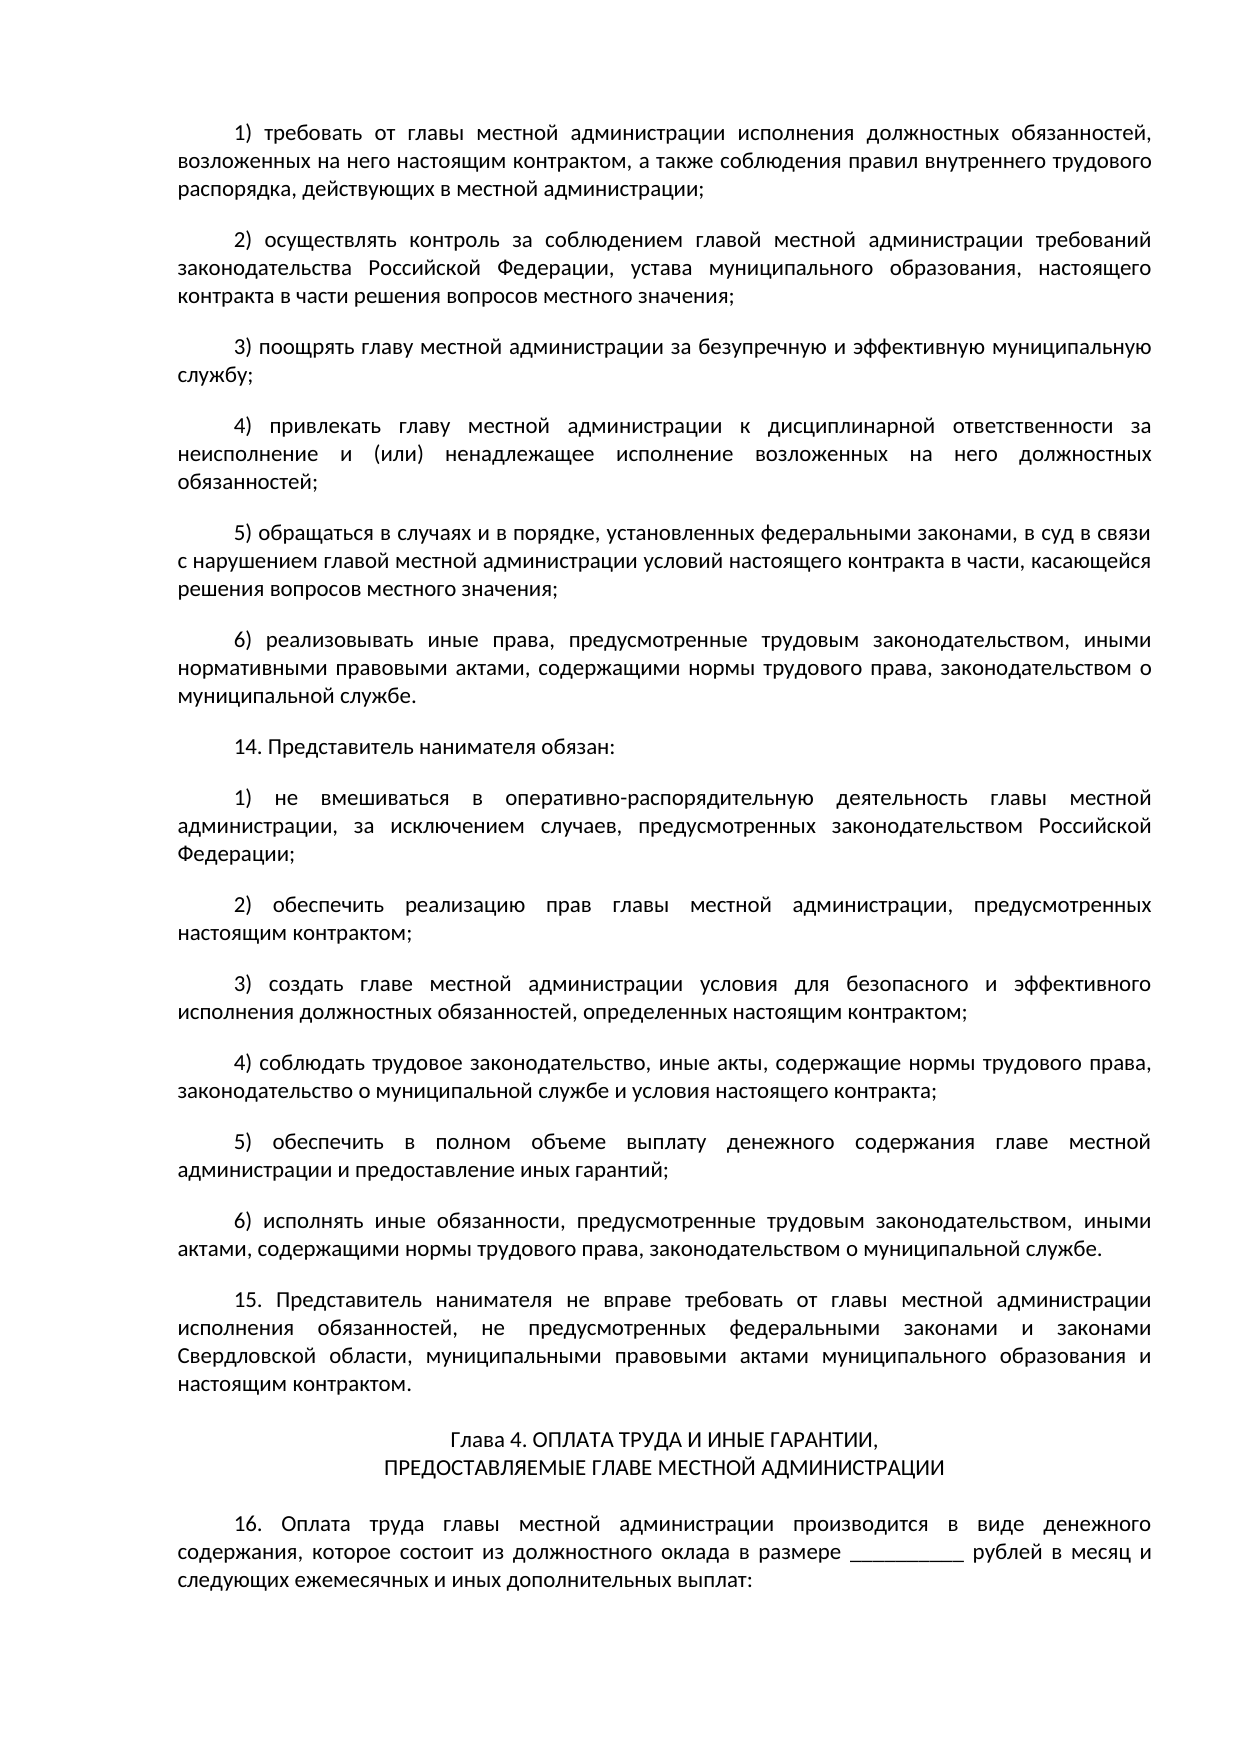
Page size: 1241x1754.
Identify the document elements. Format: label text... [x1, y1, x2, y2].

text 14. Представитель нанимателя обязан: [177, 732, 1152, 760]
text 5) обращаться в случаях и в порядке, установленных федеральными законами, в суд в связи с нарушением главой местной администрации условий настоящего контракта в части, касающейся решения вопросов местного значения; [177, 518, 1152, 602]
text 3) создать главе местной администрации условия для безопасного и эффективного исполнения должностных обязанностей, определенных настоящим контрактом; [177, 969, 1152, 1025]
text 4) привлекать главу местной администрации к дисциплинарной ответственности за неисполнение и (или) ненадлежащее исполнение возложенных на него должностных обязанностей; [177, 411, 1152, 495]
text 1) не вмешиваться в оперативно-распорядительную деятельность главы местной администрации, за исключением случаев, предусмотренных законодательством Российской Федерации; [177, 783, 1152, 867]
text 4) соблюдать трудовое законодательство, иные акты, содержащие нормы трудового права, законодательство о муниципальной службе и условия настоящего контракта; [177, 1048, 1152, 1104]
text 6) исполнять иные обязанности, предусмотренные трудовым законодательством, иными актами, содержащими нормы трудового права, законодательством о муниципальной службе. [177, 1206, 1152, 1262]
text 5) обеспечить в полном объеме выплату денежного содержания главе местной администрации и предоставление иных гарантий; [177, 1127, 1152, 1183]
text 2) обеспечить реализацию прав главы местной администрации, предусмотренных настоящим контрактом; [177, 890, 1152, 946]
text 2) осуществлять контроль за соблюдением главой местной администрации требований законодательства Российской Федерации, устава муниципального образования, настоящего контракта в части решения вопросов местного значения; [177, 225, 1152, 309]
text Глава 4. ОПЛАТА ТРУДА И ИНЫЕ ГАРАНТИИ, [177, 1425, 1152, 1453]
text 3) поощрять главу местной администрации за безупречную и эффективную муниципальную службу; [177, 332, 1152, 388]
text 1) требовать от главы местной администрации исполнения должностных обязанностей, возложенных на него настоящим контрактом, а также соблюдения правил внутреннего трудового распорядка, действующих в местной администрации; [177, 118, 1152, 202]
text 16. Оплата труда главы местной администрации производится в виде денежного содержания, которое состоит из должностного оклада в размере __________ рублей в месяц и следующих ежемесячных и иных дополнительных выплат: [177, 1509, 1152, 1593]
text ПРЕДОСТАВЛЯЕМЫЕ ГЛАВЕ МЕСТНОЙ АДМИНИСТРАЦИИ [177, 1453, 1152, 1481]
text 15. Представитель нанимателя не вправе требовать от главы местной администрации исполнения обязанностей, не предусмотренных федеральными законами и законами Свердловской области, муниципальными правовыми актами муниципального образования и настоящим контрактом. [177, 1285, 1152, 1397]
text 6) реализовывать иные права, предусмотренные трудовым законодательством, иными нормативными правовыми актами, содержащими нормы трудового права, законодательством о муниципальной службе. [177, 625, 1152, 709]
